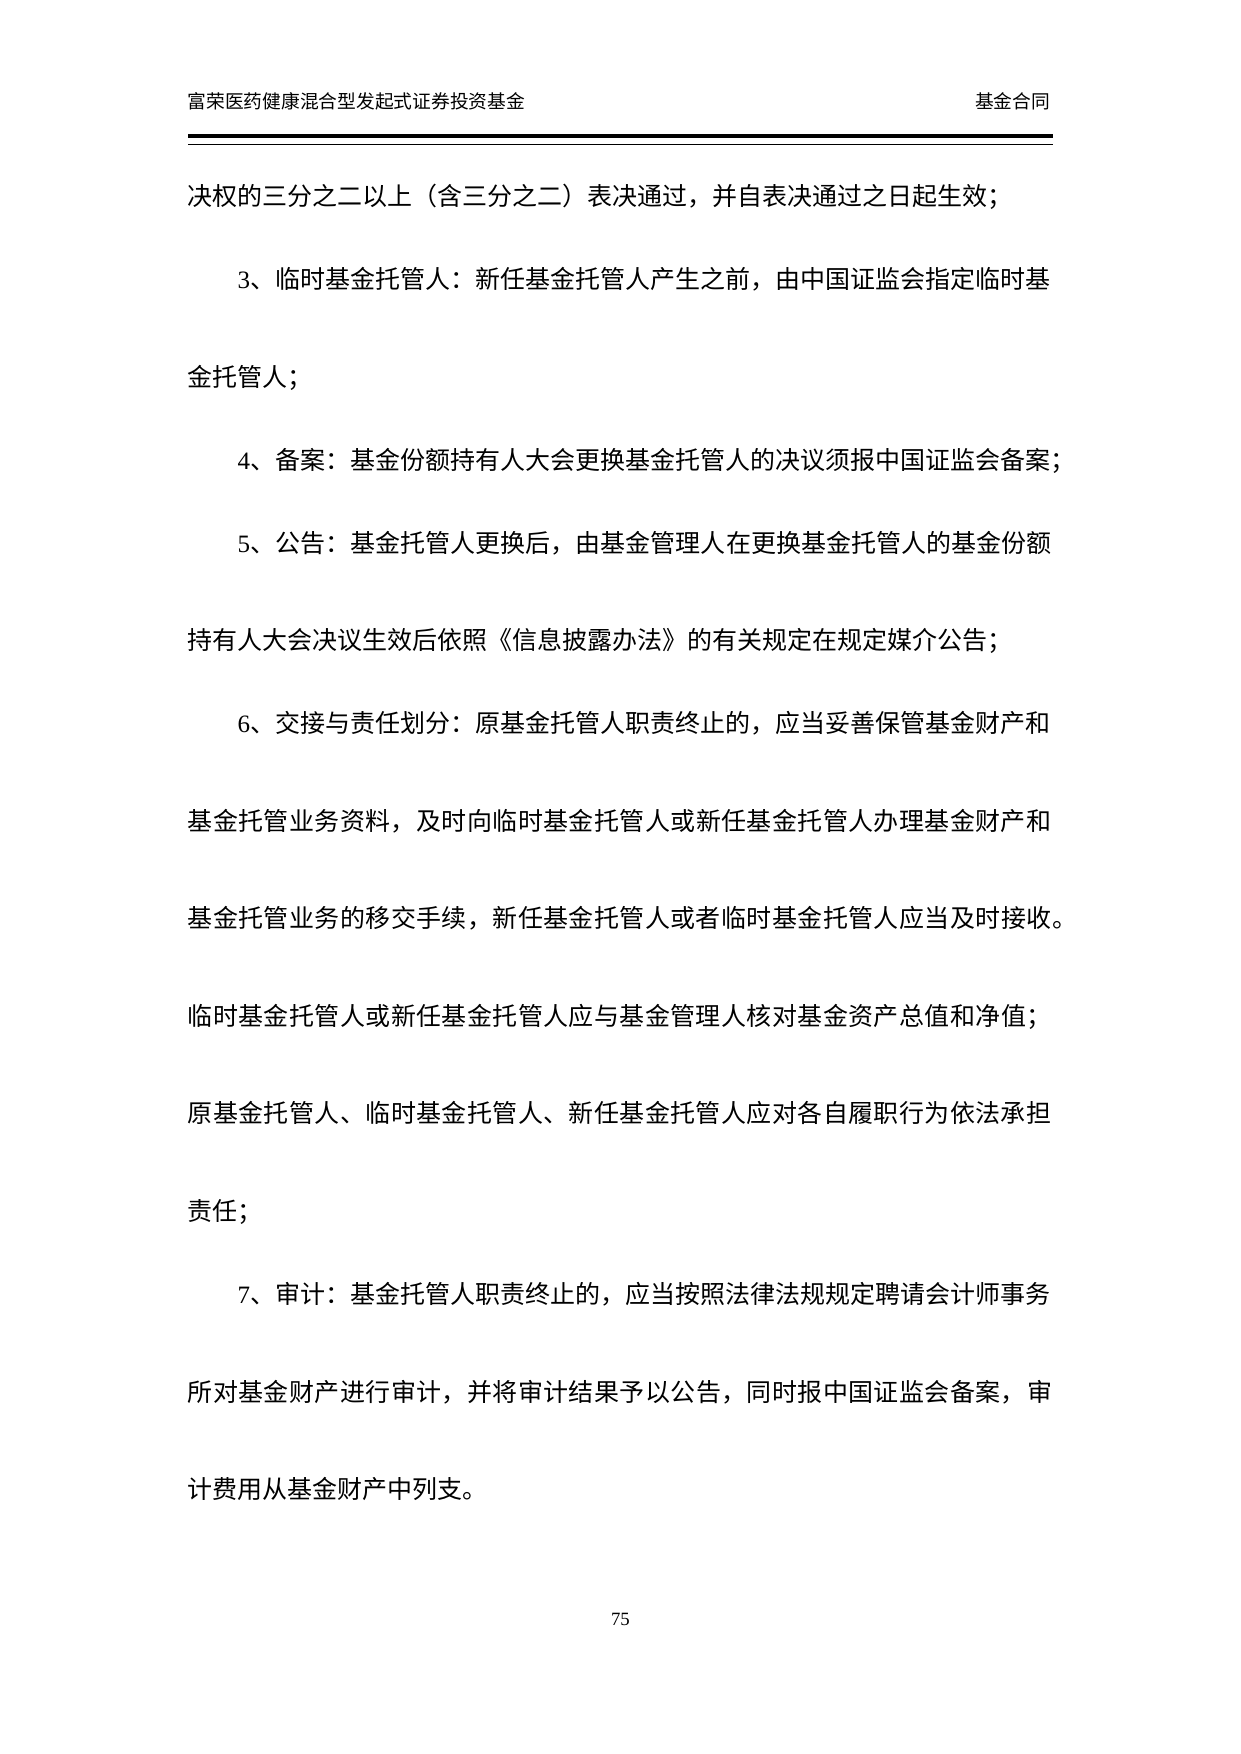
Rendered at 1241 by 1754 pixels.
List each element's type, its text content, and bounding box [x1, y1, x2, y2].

text 5、公告：基金托管人更换后，由基金管理人在更换基金托管人的基金份额持有人大会决议生效后依照《信息披露办法》的有关规定在规定媒介公告； [187, 509, 1053, 671]
text 6、交接与责任划分：原基金托管人职责终止的，应当妥善保管基金财产和基金托管业务资料，及时向临时基金托管人或新任基金托管人办理基金财产和基金托管业务的移交手续，新任基金托管人或者临时基金托管人应当及时接收。临时基金托管人或新任基金托管人应与基金管理人核对基金资产总值和净值；原基金托管人、临时基金托管人、新任基金托管人应对各自履职行为依法承担责任； [187, 689, 1053, 1242]
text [187, 162, 1053, 227]
text 3、临时基金托管人：新任基金托管人产生之前，由中国证监会指定临时基金托管人； [187, 245, 1053, 408]
text 4、备案：基金份额持有人大会更换基金托管人的决议须报中国证监会备案； [187, 426, 1053, 491]
text 7、审计：基金托管人职责终止的，应当按照法律法规规定聘请会计师事务所对基金财产进行审计，并将审计结果予以公告，同时报中国证监会备案，审计费用从基金财产中列支。 [187, 1260, 1053, 1520]
